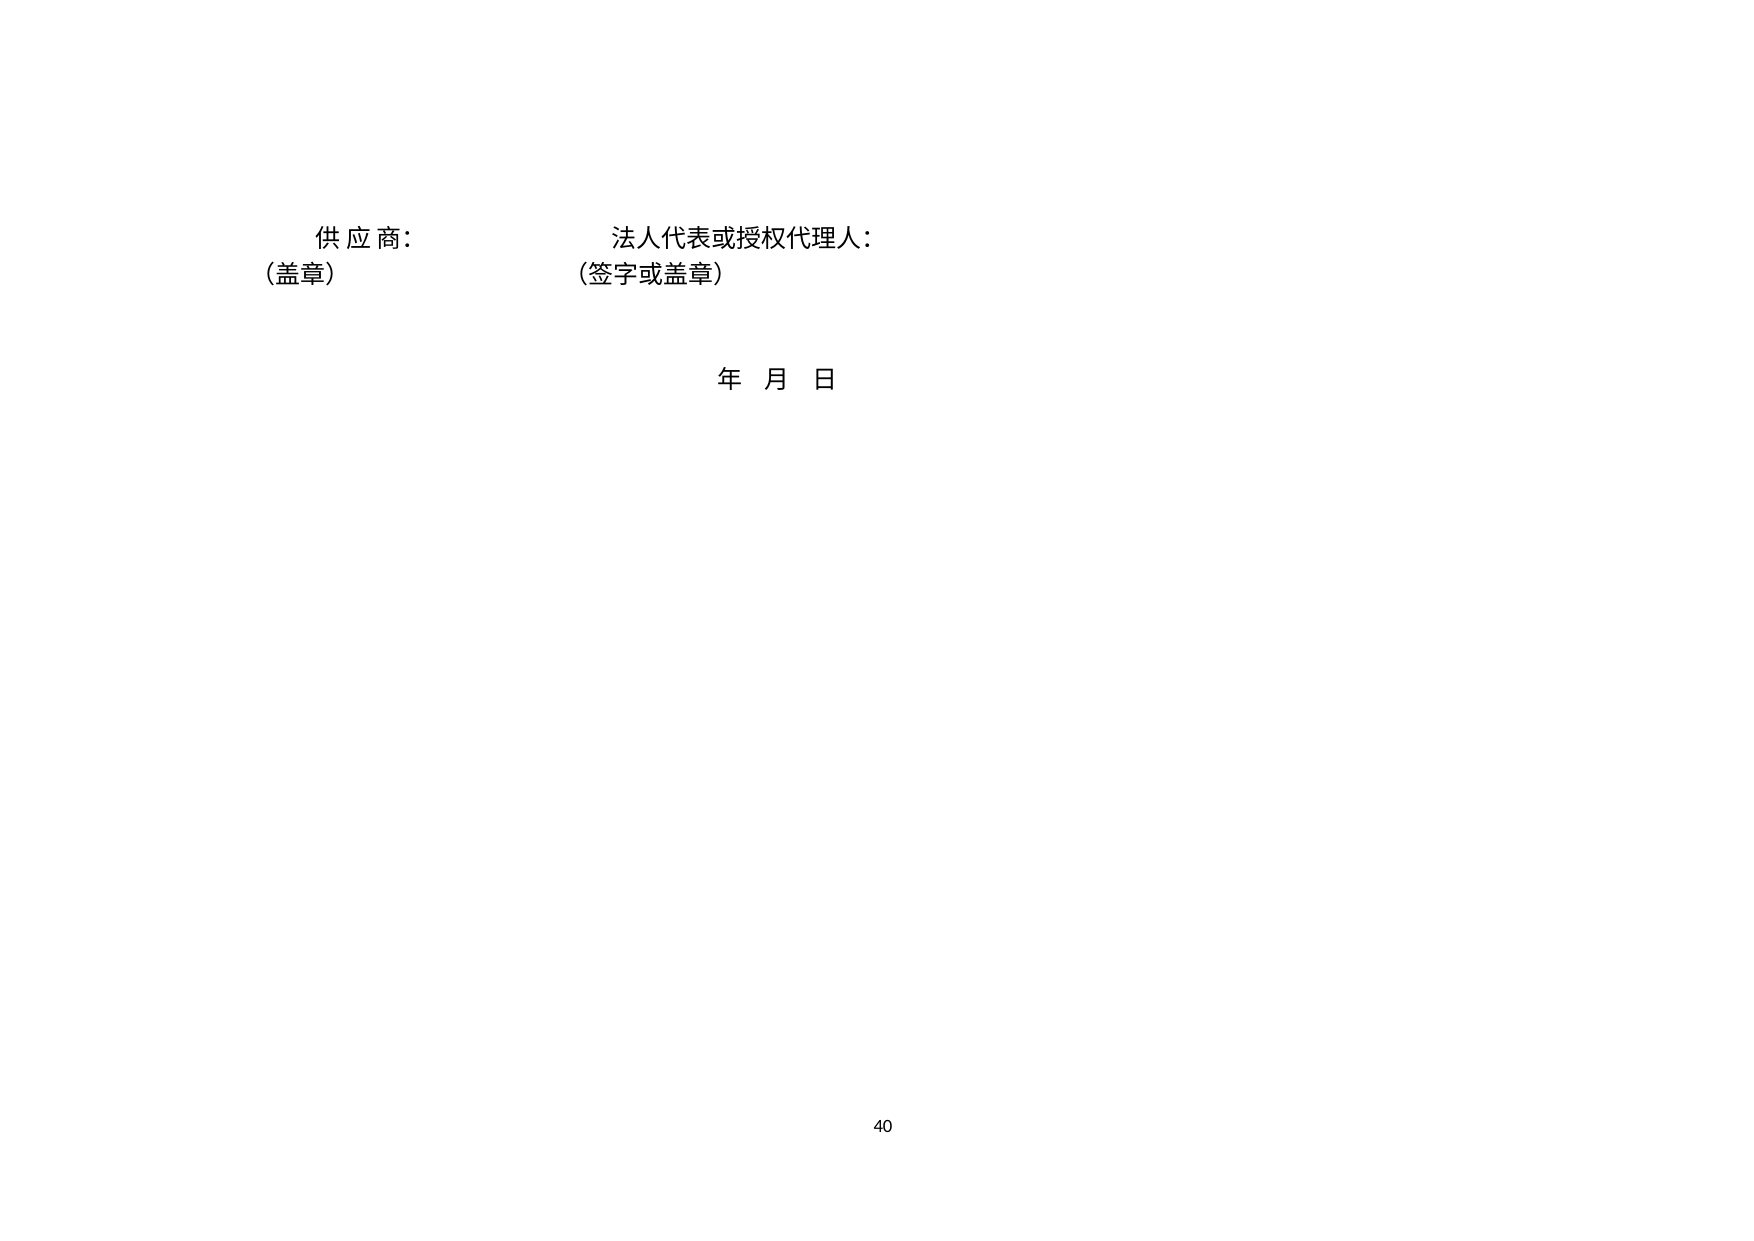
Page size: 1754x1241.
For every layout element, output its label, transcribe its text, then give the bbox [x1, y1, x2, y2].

text 年 月 日 [165, 359, 1600, 395]
text （盖章） （签字或盖章） [165, 255, 1600, 291]
text 供 应 商： 法人代表或授权代理人： [165, 218, 1600, 255]
